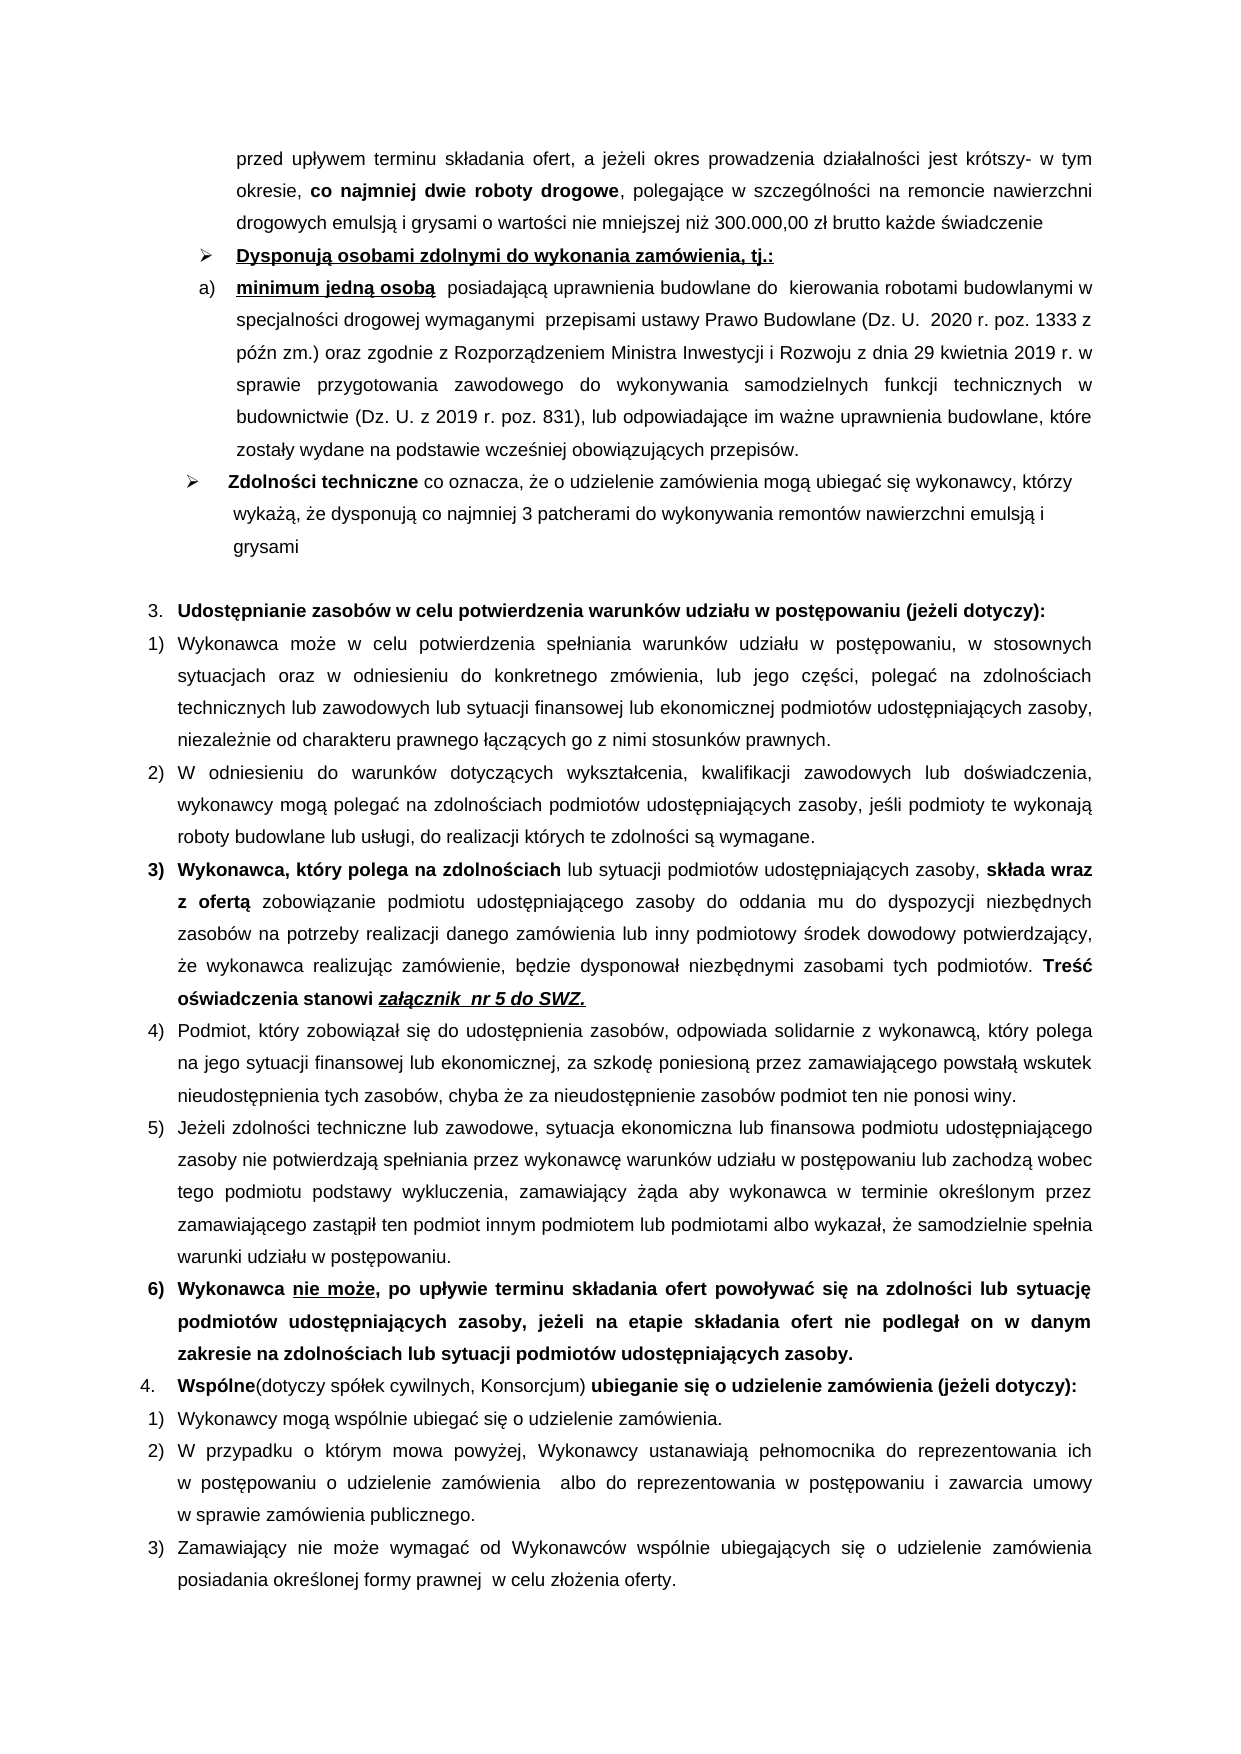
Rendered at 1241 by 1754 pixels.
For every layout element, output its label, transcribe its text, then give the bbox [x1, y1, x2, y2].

list wykażą, że dysponują co najmniej 3 patcherami do wykonywania remontów nawierzchni emulsją i [223, 503, 1093, 525]
list minimum jedną osobą posiadającą uprawnienia budowlane do kierowania robotami budowlanymi w specjalności drogowej wymaganymi przepisami ustawy Prawo Budowlane (Dz. U. 2020 r. poz. 1333 z późn zm.) oraz zgodnie z Rozporządzeniem Ministra Inwestycji i Rozwoju z dnia 29 kwietnia 2019 r. w sprawie przygotowania zawodowego do wykonywania samodzielnych funkcji technicznych w budownictwie (Dz. U. z 2019 r. poz. 831), lub odpowiadające im ważne uprawnienia budowlane, które zostały wydane na podstawie wcześniej obowiązujących przepisów. [199, 277, 1093, 460]
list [199, 148, 1093, 234]
list grysami [223, 536, 1093, 557]
list Zamawiający nie może wymagać od Wykonawców wspólnie ubiegających się o udzielenie zamówienia posiadania określonej formy prawnej w celu złożenia oferty. [148, 1537, 1093, 1590]
list Podmiot, który zobowiązał się do udostępnienia zasobów, odpowiada solidarnie z wykonawcą, który polega na jego sytuacji finansowej lub ekonomicznej, za szkodę poniesioną przez zamawiającego powstałą wskutek nieudostępnienia tych zasobów, chyba że za nieudostępnienie zasobów podmiot ten nie ponosi winy. [148, 1020, 1093, 1106]
list Wykonawca, który polega na zdolnościach lub sytuacji podmiotów udostępniających zasoby, składa wraz z ofertą zobowiązanie podmiotu udostępniającego zasoby do oddania mu do dyspozycji niezbędnych zasobów na potrzeby realizacji danego zamówienia lub inny podmiotowy środek dowodowy potwierdzający, że wykonawca realizując zamówienie, będzie dysponował niezbędnymi zasobami tych podmiotów. Treść oświadczenia stanowi załącznik nr 5 do SWZ. [148, 858, 1093, 1009]
list Wykonawcy mogą wspólnie ubiegać się o udzielenie zamówienia. [148, 1407, 1093, 1429]
list Jeżeli zdolności techniczne lub zawodowe, sytuacja ekonomiczna lub finansowa podmiotu udostępniającego zasoby nie potwierdzają spełniania przez wykonawcę warunków udziału w postępowaniu lub zachodzą wobec tego podmiotu podstawy wykluczenia, zamawiający żąda aby wykonawca w terminie określonym przez zamawiającego zastąpił ten podmiot innym podmiotem lub podmiotami albo wykazał, że samodzielnie spełnia warunki udziału w postępowaniu. [148, 1117, 1093, 1267]
list W przypadku o którym mowa powyżej, Wykonawcy ustanawiają pełnomocnika do reprezentowania ich w postępowaniu o udzielenie zamówienia albo do reprezentowania w postępowaniu i zawarcia umowy w sprawie zamówienia publicznego. [148, 1440, 1093, 1526]
list W odniesieniu do warunków dotyczących wykształcenia, kwalifikacji zawodowych lub doświadczenia, wykonawcy mogą polegać na zdolnościach podmiotów udostępniających zasoby, jeśli podmioty te wykonają roboty budowlane lub usługi, do realizacji których te zdolności są wymagane. [148, 762, 1093, 848]
list Udostępnianie zasobów w celu potwierdzenia warunków udziału w postępowaniu (jeżeli dotyczy): [148, 600, 1093, 622]
list Dysponują osobami zdolnymi do wykonania zamówienia, tj.: [199, 244, 1093, 266]
list Wykonawca może w celu potwierdzenia spełniania warunków udziału w postępowaniu, w stosownych sytuacjach oraz w odniesieniu do konkretnego zmówienia, lub jego części, polegać na zdolnościach technicznych lub zawodowych lub sytuacji finansowej lub ekonomicznej podmiotów udostępniających zasoby, niezależnie od charakteru prawnego łączących go z nimi stosunków prawnych. [148, 632, 1093, 751]
list Wykonawca nie może, po upływie terminu składania ofert powoływać się na zdolności lub sytuację podmiotów udostępniających zasoby, jeżeli na etapie składania ofert nie podlegał on w danym zakresie na zdolnościach lub sytuacji podmiotów udostępniających zasoby. [148, 1278, 1093, 1364]
list Wspólne(dotyczy spółek cywilnych, Konsorcjum) ubieganie się o udzielenie zamówienia (jeżeli dotyczy): [140, 1375, 1093, 1397]
list Zdolności techniczne co oznacza, że o udzielenie zamówienia mogą ubiegać się wykonawcy, którzy [185, 471, 1093, 492]
